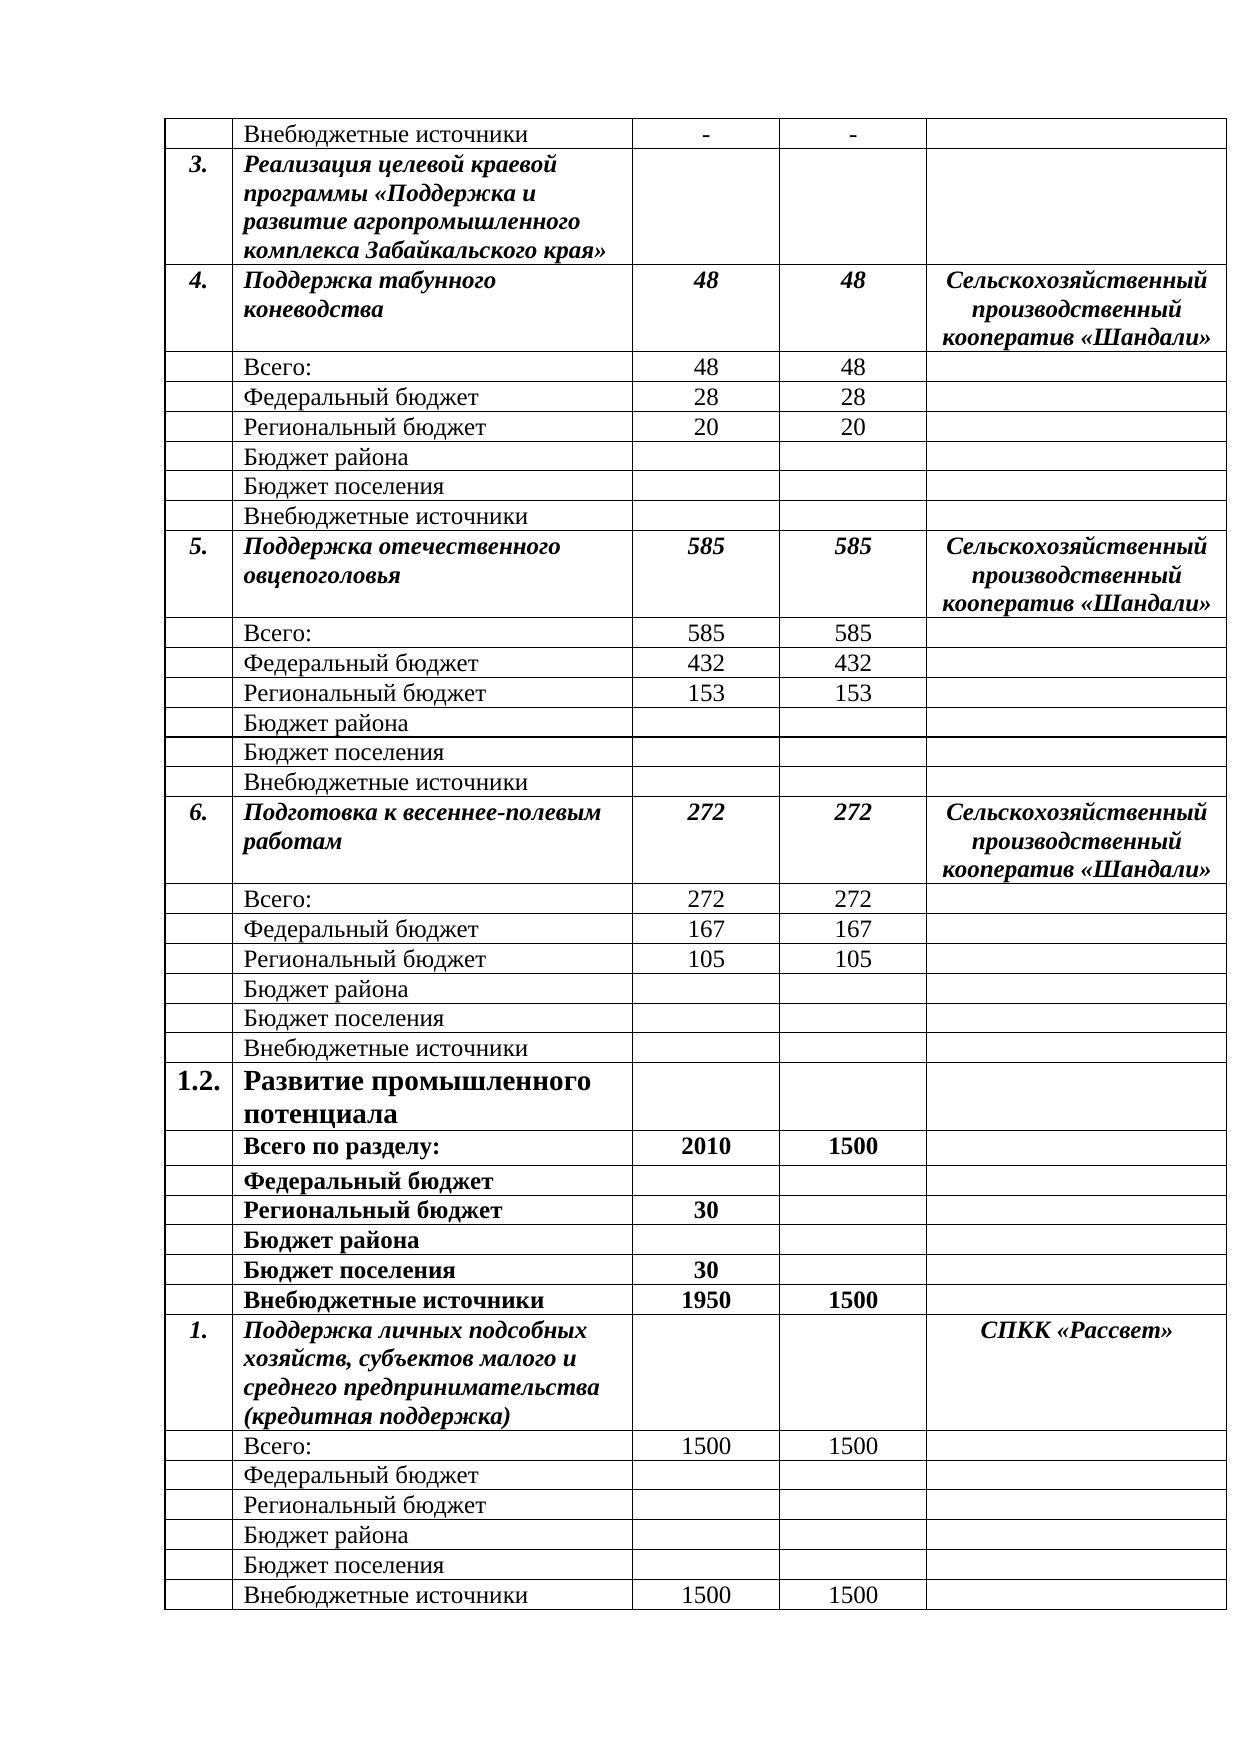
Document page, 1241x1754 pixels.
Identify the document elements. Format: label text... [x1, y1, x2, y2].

table_cell Федеральный бюджет [233, 914, 632, 943]
table_cell [633, 501, 779, 530]
table_cell 585 [633, 531, 779, 617]
table_cell [780, 1004, 926, 1032]
table_cell Региональный бюджет [233, 1490, 632, 1519]
table_cell Внебюджетные источники [233, 119, 632, 148]
table_cell Реализация целевой краевой программы «Поддержка и развитие агропромышленного комплекса Забайкальского края» [233, 149, 632, 264]
table_cell [633, 1550, 779, 1579]
table_cell [166, 1461, 232, 1489]
table_cell - [633, 119, 779, 148]
table_cell [927, 352, 1226, 381]
table_cell [780, 738, 926, 766]
table_cell Всего: [233, 352, 632, 381]
table_cell Внебюджетные источники [233, 1580, 632, 1608]
table_cell [927, 708, 1226, 736]
table_cell [166, 974, 232, 1002]
table_cell [927, 471, 1226, 500]
table_cell [927, 501, 1226, 530]
table_cell [780, 1225, 926, 1254]
table_cell Федеральный бюджет [233, 382, 632, 411]
table_cell 6. [166, 797, 232, 883]
table_cell 48 [633, 352, 779, 381]
table_cell [927, 149, 1226, 264]
table_cell [166, 1431, 232, 1459]
table_cell [166, 678, 232, 707]
table_cell [780, 1166, 926, 1194]
table_cell [927, 382, 1226, 411]
table_cell [927, 1285, 1226, 1314]
table_cell Региональный бюджет [233, 412, 632, 441]
table_cell [927, 1196, 1226, 1224]
table_cell 585 [780, 531, 926, 617]
table_cell [927, 1431, 1226, 1459]
table_cell СПКК «Рассвет» [927, 1315, 1226, 1430]
table_cell [780, 501, 926, 530]
table_cell [780, 1490, 926, 1519]
table_cell [166, 1255, 232, 1284]
table_cell [927, 1520, 1226, 1549]
table_cell [633, 1063, 779, 1130]
table_cell 272 [633, 884, 779, 913]
table_cell [927, 884, 1226, 913]
table_cell Региональный бюджет [233, 1196, 632, 1224]
table_cell Сельскохозяйственный производственный кооператив «Шандали» [927, 265, 1226, 351]
table_cell Бюджет поселения [233, 1550, 632, 1579]
table_cell Всего по разделу: [233, 1131, 632, 1165]
table_cell 30 [633, 1255, 779, 1284]
table_cell [633, 149, 779, 264]
table_cell [927, 1033, 1226, 1062]
table_cell [166, 738, 232, 766]
table_cell [927, 1166, 1226, 1194]
table_cell 105 [780, 944, 926, 973]
table_cell 1500 [780, 1131, 926, 1165]
table_cell Бюджет района [233, 442, 632, 470]
table_cell 432 [780, 648, 926, 677]
table_cell [633, 1461, 779, 1489]
table_cell Поддержка табунного коневодства [233, 265, 632, 351]
table_cell [166, 618, 232, 647]
table_cell Бюджет района [233, 1520, 632, 1549]
table_cell [166, 884, 232, 913]
table_cell [633, 738, 779, 766]
table_cell [780, 708, 926, 736]
table_cell 1950 [633, 1285, 779, 1314]
table_cell [166, 1004, 232, 1032]
table_cell Внебюджетные источники [233, 1033, 632, 1062]
table_cell 105 [633, 944, 779, 973]
table_cell Всего: [233, 1431, 632, 1459]
table_cell [780, 1520, 926, 1549]
table_cell [780, 1550, 926, 1579]
table_cell Поддержка отечественного овцепоголовья [233, 531, 632, 617]
table_cell 167 [780, 914, 926, 943]
table_cell 1500 [780, 1580, 926, 1608]
table_cell [927, 1063, 1226, 1130]
table_cell 1500 [633, 1580, 779, 1608]
table_cell Региональный бюджет [233, 944, 632, 973]
table_cell [633, 442, 779, 470]
table_cell [780, 1255, 926, 1284]
table_cell Бюджет района [233, 1225, 632, 1254]
table_cell 48 [780, 352, 926, 381]
table_cell [780, 767, 926, 796]
table_cell Бюджет поселения [233, 738, 632, 766]
table_cell 1500 [780, 1431, 926, 1459]
table_cell Развитие промышленного потенциала [233, 1063, 632, 1130]
table_cell [927, 442, 1226, 470]
table_cell [927, 767, 1226, 796]
table_cell [927, 1225, 1226, 1254]
table_cell Бюджет поселения [233, 1004, 632, 1032]
table_cell Сельскохозяйственный производственный кооператив «Шандали» [927, 531, 1226, 617]
table_cell [780, 471, 926, 500]
table_cell [166, 648, 232, 677]
table_cell [633, 767, 779, 796]
table_cell 5. [166, 531, 232, 617]
table_cell 20 [780, 412, 926, 441]
table_cell 20 [633, 412, 779, 441]
table_cell 1.2. [166, 1063, 232, 1130]
table_cell [633, 1490, 779, 1519]
table_cell [166, 1520, 232, 1549]
table_cell 28 [780, 382, 926, 411]
table_cell [166, 352, 232, 381]
table_cell [166, 1285, 232, 1314]
table_cell Бюджет поселения [233, 471, 632, 500]
table_cell 48 [780, 265, 926, 351]
table_cell [927, 738, 1226, 766]
table_cell [633, 1225, 779, 1254]
table_cell Поддержка личных подсобных хозяйств, субъектов малого и среднего предпринимательства (кредитная поддержка) [233, 1315, 632, 1430]
table_cell Бюджет района [233, 708, 632, 736]
table_cell [780, 1461, 926, 1489]
table_cell [166, 1580, 232, 1608]
table_cell [927, 618, 1226, 647]
table_cell 3. [166, 149, 232, 264]
table_cell [927, 119, 1226, 148]
table_cell 1500 [633, 1431, 779, 1459]
table_cell [166, 708, 232, 736]
table_cell [927, 974, 1226, 1002]
table_cell 153 [633, 678, 779, 707]
table_cell [927, 412, 1226, 441]
table_cell 153 [780, 678, 926, 707]
table_cell [166, 1033, 232, 1062]
table_cell Всего: [233, 618, 632, 647]
table_cell [780, 1196, 926, 1224]
table_cell 48 [633, 265, 779, 351]
table_cell [166, 1131, 232, 1165]
table_cell Бюджет района [233, 974, 632, 1002]
table_cell 30 [633, 1196, 779, 1224]
table_cell [927, 1461, 1226, 1489]
table_cell Федеральный бюджет [233, 1166, 632, 1194]
table_cell [927, 1004, 1226, 1032]
table_cell Внебюджетные источники [233, 767, 632, 796]
table_cell Внебюджетные источники [233, 1285, 632, 1314]
table_cell [166, 119, 232, 148]
table_cell Федеральный бюджет [233, 1461, 632, 1489]
table_cell [927, 1580, 1226, 1608]
table_cell [166, 944, 232, 973]
table_cell [166, 1225, 232, 1254]
table_cell [780, 974, 926, 1002]
table_cell 1500 [780, 1285, 926, 1314]
table_cell 4. [166, 265, 232, 351]
table_cell [927, 1550, 1226, 1579]
table_cell Региональный бюджет [233, 678, 632, 707]
table_cell [927, 678, 1226, 707]
table_cell [166, 382, 232, 411]
table_cell [780, 1063, 926, 1130]
table_cell [633, 1315, 779, 1430]
table_cell Всего: [233, 884, 632, 913]
table_cell [927, 914, 1226, 943]
table_cell [633, 708, 779, 736]
table_cell [633, 1520, 779, 1549]
table_cell [166, 914, 232, 943]
table_cell 1. [166, 1315, 232, 1430]
table_cell 585 [633, 618, 779, 647]
table_cell [166, 1490, 232, 1519]
table_cell [166, 471, 232, 500]
table_cell [633, 1004, 779, 1032]
table_cell [780, 1315, 926, 1430]
table_cell Бюджет поселения [233, 1255, 632, 1284]
table_cell [166, 1550, 232, 1579]
table_cell Внебюджетные источники [233, 501, 632, 530]
table_cell [927, 1490, 1226, 1519]
table_cell [633, 1166, 779, 1194]
table_cell [166, 442, 232, 470]
table_cell 28 [633, 382, 779, 411]
table_cell Федеральный бюджет [233, 648, 632, 677]
table_cell 2010 [633, 1131, 779, 1165]
table_cell Подготовка к весеннее-полевым работам [233, 797, 632, 883]
table_cell [780, 1033, 926, 1062]
table_cell [633, 974, 779, 1002]
table_cell [166, 767, 232, 796]
table_cell 585 [780, 618, 926, 647]
table_cell 272 [633, 797, 779, 883]
table_cell [166, 501, 232, 530]
table_cell 272 [780, 884, 926, 913]
table_cell [166, 1196, 232, 1224]
table_cell [927, 1255, 1226, 1284]
table_cell Сельскохозяйственный производственный кооператив «Шандали» [927, 797, 1226, 883]
table_cell 432 [633, 648, 779, 677]
table_cell [780, 149, 926, 264]
table_cell [927, 648, 1226, 677]
table_cell [633, 1033, 779, 1062]
table_cell [927, 944, 1226, 973]
table_cell [927, 1131, 1226, 1165]
table_cell 167 [633, 914, 779, 943]
table_cell [633, 471, 779, 500]
table_cell [166, 1166, 232, 1194]
table_cell [166, 412, 232, 441]
table_cell - [780, 119, 926, 148]
table_cell 272 [780, 797, 926, 883]
table_cell [780, 442, 926, 470]
